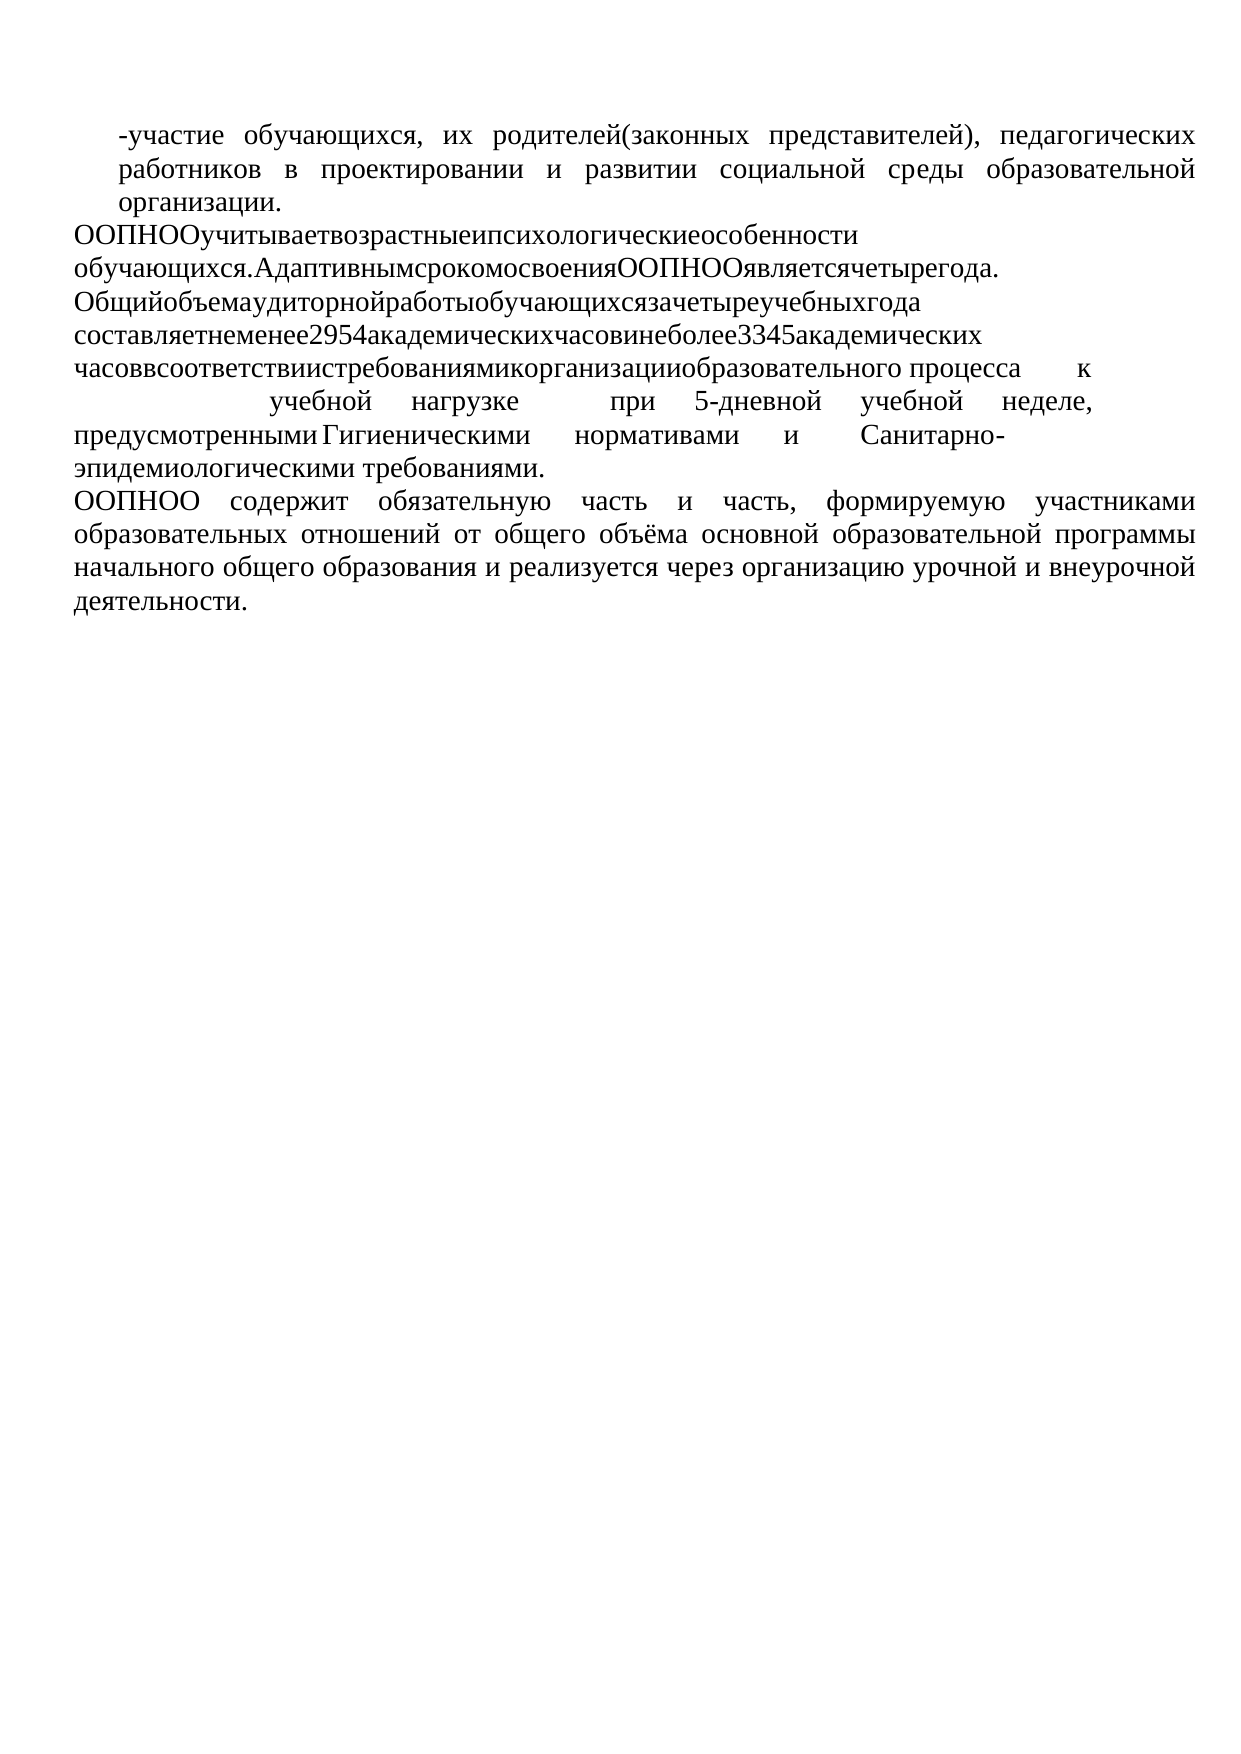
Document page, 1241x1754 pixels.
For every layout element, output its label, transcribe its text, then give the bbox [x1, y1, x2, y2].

text ООПНОО содержит обязательную часть и часть, формируемую участниками образовательных отношений от общего объёма основной образовательной программы начального общего образования и реализуется через организацию урочной и внеурочной деятельности. [74, 483, 1196, 616]
text -участие обучающихся, их родителей(законных представителей), педагогических работников в проектировании и развитии социальной среды образовательной организации. [118, 117, 1196, 218]
text ООПНООучитываетвозрастныеипсихологическиеособенности обучающихся.АдаптивнымсрокомосвоенияООПНООявляетсячетырегода. Общийобъемаудиторнойработыобучающихсязачетыреучебныхгода составляетнеменее2954академическихчасовинеболее3345академических часоввсоответствиистребованиямикорганизацииобразовательного процесса к учебной нагрузке при 5-дневной учебной неделе, предусмотренными Гигиеническими нормативами и Санитарно-эпидемиологическими требованиями. [74, 218, 1196, 483]
